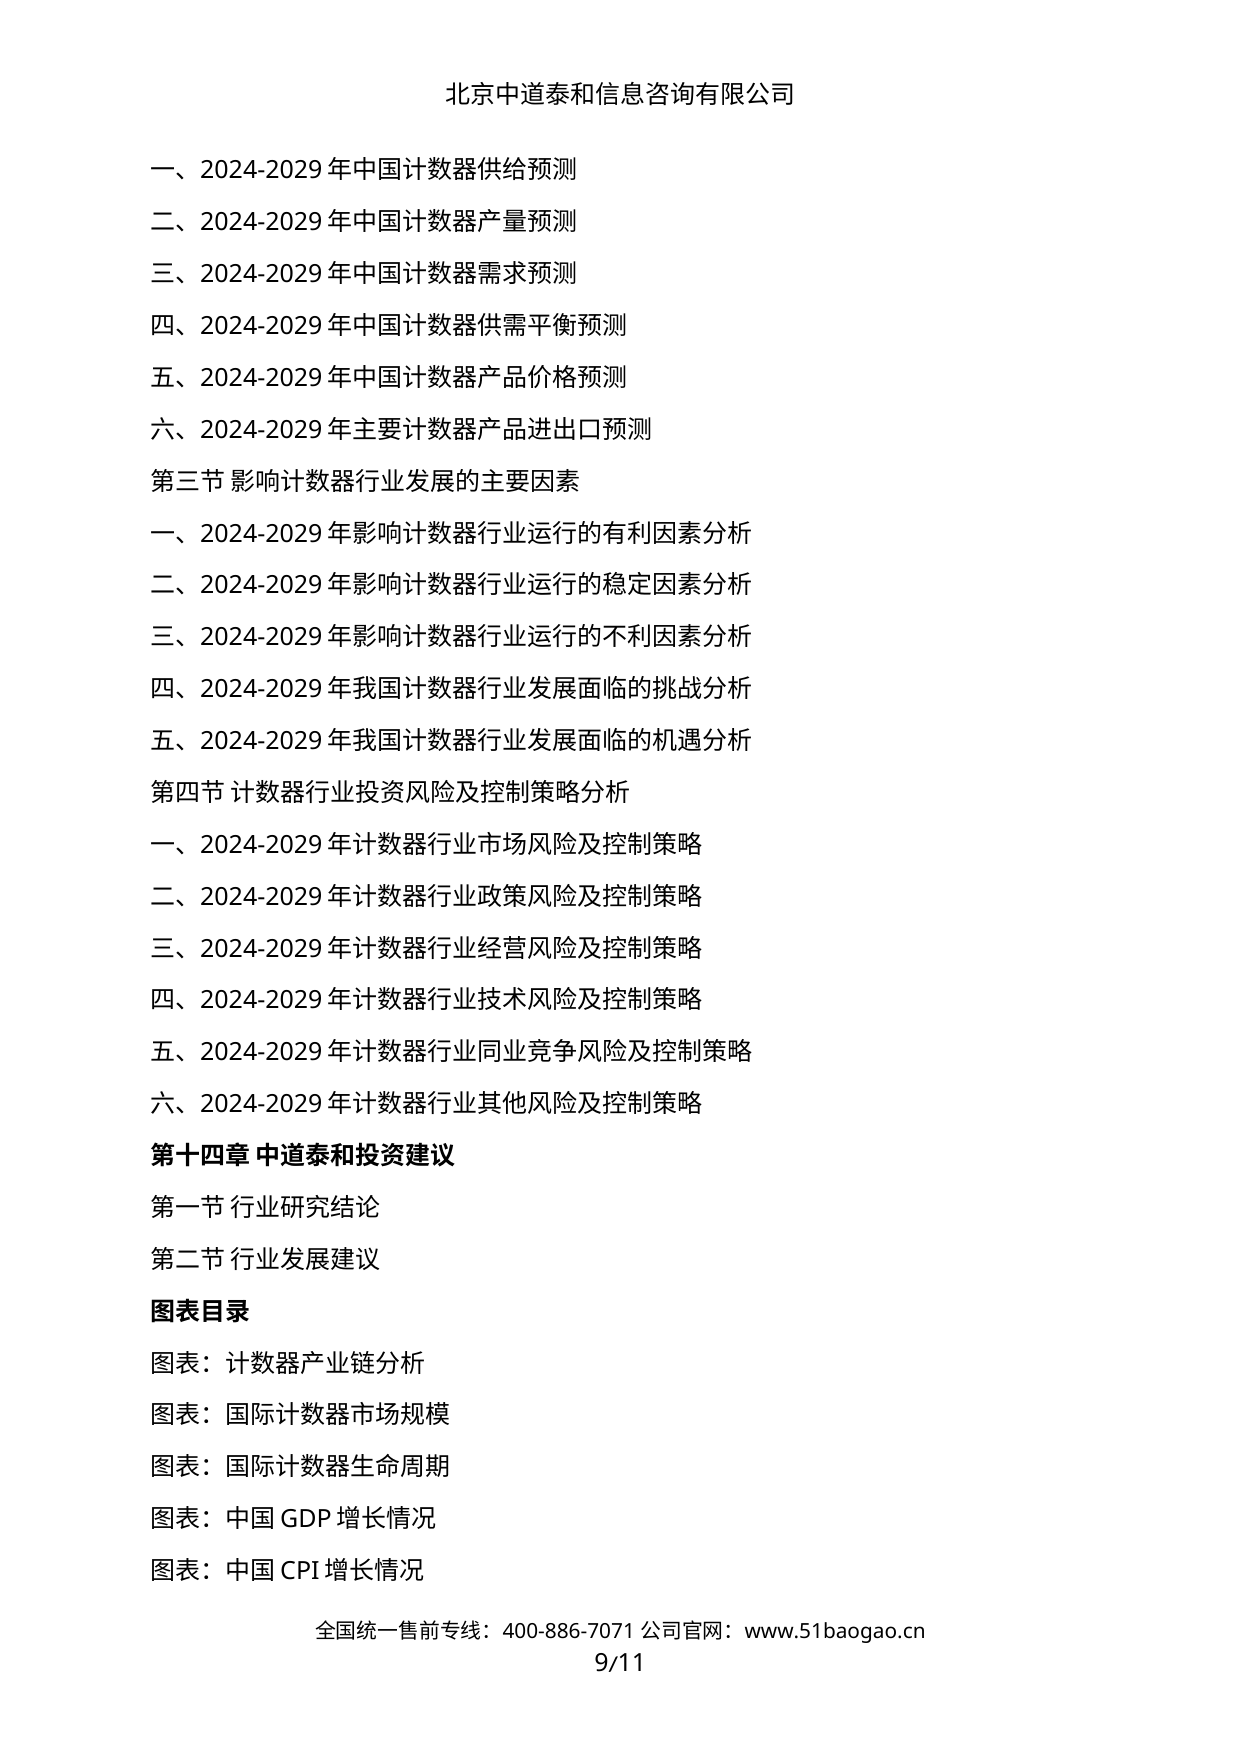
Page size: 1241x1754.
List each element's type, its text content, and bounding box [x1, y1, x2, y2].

text 第十四章 中道泰和投资建议 [150, 1136, 1090, 1172]
text 图表：中国CPI增长情况 [150, 1551, 1090, 1587]
text 二、2024-2029年中国计数器产量预测 [150, 202, 1090, 238]
text 图表：计数器产业链分析 [150, 1343, 1090, 1379]
text 二、2024-2029年计数器行业政策风险及控制策略 [150, 876, 1090, 912]
text 四、2024-2029年计数器行业技术风险及控制策略 [150, 980, 1090, 1016]
text 六、2024-2029年计数器行业其他风险及控制策略 [150, 1084, 1090, 1120]
text 一、2024-2029年计数器行业市场风险及控制策略 [150, 824, 1090, 861]
text 二、2024-2029年影响计数器行业运行的稳定因素分析 [150, 565, 1090, 601]
text 图表：国际计数器生命周期 [150, 1447, 1090, 1483]
text 五、2024-2029年计数器行业同业竞争风险及控制策略 [150, 1032, 1090, 1068]
text 三、2024-2029年计数器行业经营风险及控制策略 [150, 928, 1090, 964]
text 六、2024-2029年主要计数器产品进出口预测 [150, 409, 1090, 446]
text 第三节 影响计数器行业发展的主要因素 [150, 461, 1090, 497]
text 四、2024-2029年我国计数器行业发展面临的挑战分析 [150, 669, 1090, 705]
text 第四节 计数器行业投资风险及控制策略分析 [150, 772, 1090, 809]
text 第二节 行业发展建议 [150, 1239, 1090, 1276]
text 五、2024-2029年我国计数器行业发展面临的机遇分析 [150, 721, 1090, 757]
text 一、2024-2029年影响计数器行业运行的有利因素分析 [150, 513, 1090, 549]
text 第一节 行业研究结论 [150, 1187, 1090, 1224]
text 四、2024-2029年中国计数器供需平衡预测 [150, 306, 1090, 342]
text 五、2024-2029年中国计数器产品价格预测 [150, 357, 1090, 394]
text 图表：中国GDP增长情况 [150, 1499, 1090, 1535]
text 三、2024-2029年中国计数器需求预测 [150, 254, 1090, 290]
text 一、2024-2029年中国计数器供给预测 [150, 150, 1090, 186]
text 图表：国际计数器市场规模 [150, 1395, 1090, 1431]
text 图表目录 [150, 1291, 1090, 1327]
text 三、2024-2029年影响计数器行业运行的不利因素分析 [150, 617, 1090, 653]
